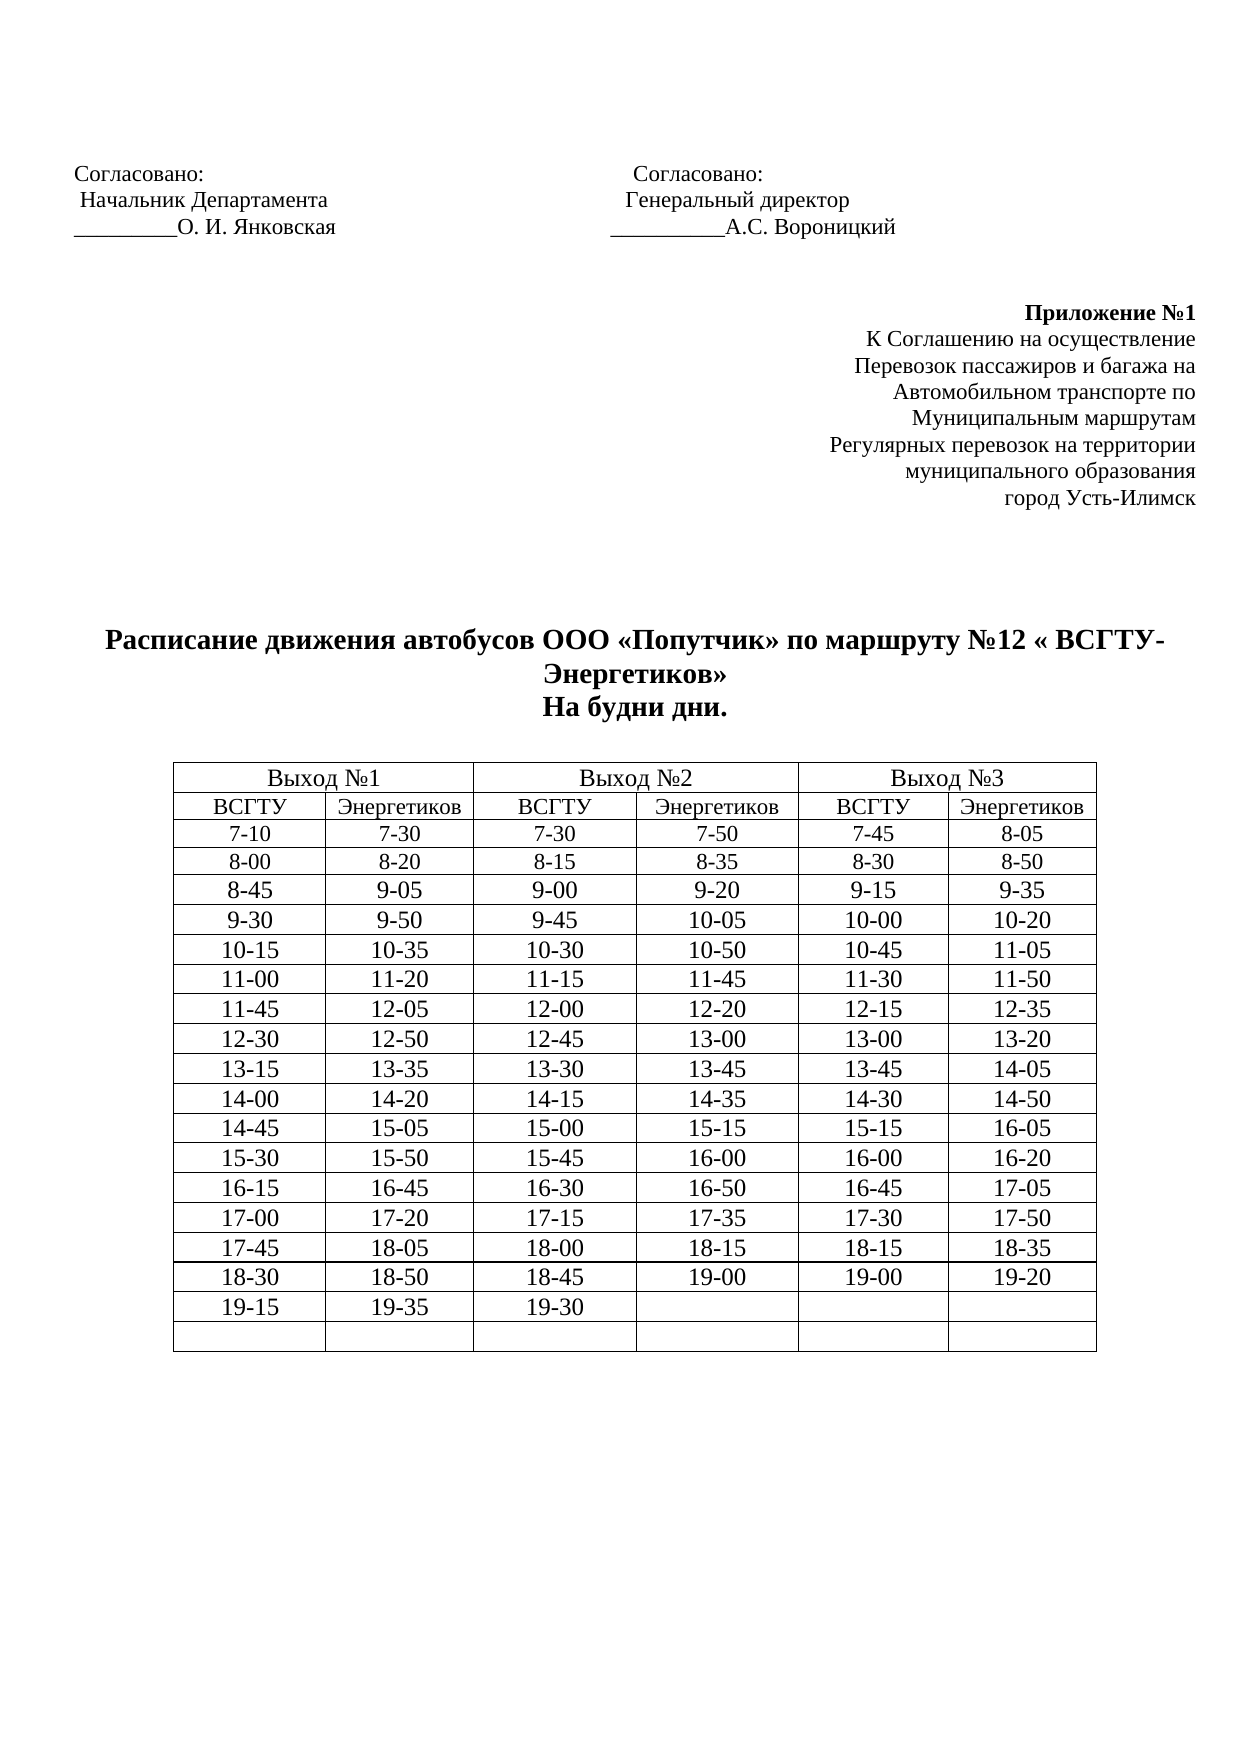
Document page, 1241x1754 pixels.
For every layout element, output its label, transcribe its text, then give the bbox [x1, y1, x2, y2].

table_cell 8-05 [949, 820, 1096, 847]
table_cell 10-20 [949, 905, 1096, 934]
table_cell ВСГТУ [799, 793, 948, 819]
table_cell 10-35 [326, 935, 473, 963]
table_cell [949, 1292, 1096, 1321]
table_cell [637, 1292, 798, 1321]
table_header Выход №3 [799, 763, 1096, 792]
table_cell 10-05 [637, 905, 798, 934]
table_cell 15-00 [474, 1114, 636, 1142]
table_cell 10-00 [799, 905, 948, 934]
table_cell 12-00 [474, 994, 636, 1023]
table_cell 17-35 [637, 1203, 798, 1232]
table_cell 14-15 [474, 1084, 636, 1112]
table_cell 12-50 [326, 1024, 473, 1053]
table_cell 16-05 [949, 1114, 1096, 1142]
table_cell 10-50 [637, 935, 798, 963]
table_cell 17-00 [174, 1203, 325, 1232]
table_cell 16-30 [474, 1173, 636, 1202]
table_cell 11-45 [637, 965, 798, 993]
table_cell 13-15 [174, 1054, 325, 1083]
table_cell 14-20 [326, 1084, 473, 1112]
table_header Выход №2 [474, 763, 798, 792]
table_cell 17-15 [474, 1203, 636, 1232]
table_cell ВСГТУ [474, 793, 636, 819]
table_cell 9-30 [174, 905, 325, 934]
table_cell 11-45 [174, 994, 325, 1023]
table_cell 16-20 [949, 1143, 1096, 1172]
table_cell 15-45 [474, 1143, 636, 1172]
table_cell 18-50 [326, 1263, 473, 1291]
table_cell 14-35 [637, 1084, 798, 1112]
table_cell 17-05 [949, 1173, 1096, 1202]
table_cell 10-45 [799, 935, 948, 963]
table_cell 17-50 [949, 1203, 1096, 1232]
table_cell 7-45 [799, 820, 948, 847]
table_cell 13-20 [949, 1024, 1096, 1053]
table_cell 8-20 [326, 848, 473, 874]
table_cell 16-00 [637, 1143, 798, 1172]
table_cell 11-05 [949, 935, 1096, 963]
table_cell 18-05 [326, 1233, 473, 1261]
table_cell 11-15 [474, 965, 636, 993]
table_cell [637, 1322, 798, 1351]
table_cell 9-50 [326, 905, 473, 934]
table_cell 19-00 [799, 1263, 948, 1291]
table_cell [174, 1322, 325, 1351]
table_cell 12-45 [474, 1024, 636, 1053]
table_cell 8-35 [637, 848, 798, 874]
text Расписание движения автобусов ООО «Попутчик» по маршруту №12 « ВСГТУ-Энергетиков» [74, 622, 1196, 689]
table_cell 12-15 [799, 994, 948, 1023]
table_cell 17-45 [174, 1233, 325, 1261]
table_cell 14-45 [174, 1114, 325, 1142]
table_cell 19-15 [174, 1292, 325, 1321]
table_cell 8-00 [174, 848, 325, 874]
table_cell 16-45 [326, 1173, 473, 1202]
table_cell 18-30 [174, 1263, 325, 1291]
table_cell 13-35 [326, 1054, 473, 1083]
table_cell 13-30 [474, 1054, 636, 1083]
table_cell 12-05 [326, 994, 473, 1023]
table_cell 10-30 [474, 935, 636, 963]
table_cell 15-15 [799, 1114, 948, 1142]
table_cell 18-35 [949, 1233, 1096, 1261]
table_cell 7-10 [174, 820, 325, 847]
table_cell 9-05 [326, 875, 473, 904]
table_cell 19-20 [949, 1263, 1096, 1291]
table_cell 13-00 [637, 1024, 798, 1053]
table_cell 16-00 [799, 1143, 948, 1172]
table_cell Энергетиков [949, 793, 1096, 819]
table_cell 11-30 [799, 965, 948, 993]
table_cell 16-45 [799, 1173, 948, 1202]
table_cell [949, 1322, 1096, 1351]
table_cell 11-50 [949, 965, 1096, 993]
table_cell 13-00 [799, 1024, 948, 1053]
table_cell 16-15 [174, 1173, 325, 1202]
table_cell [474, 1322, 636, 1351]
table_cell 9-20 [637, 875, 798, 904]
table_cell Энергетиков [637, 793, 798, 819]
table_cell 12-35 [949, 994, 1096, 1023]
table_cell 7-30 [474, 820, 636, 847]
text На будни дни. [74, 689, 1196, 723]
table_cell 8-45 [174, 875, 325, 904]
table_cell 8-30 [799, 848, 948, 874]
table_cell 12-30 [174, 1024, 325, 1053]
table_cell 14-00 [174, 1084, 325, 1112]
table_header Выход №1 [174, 763, 473, 792]
table_cell [799, 1322, 948, 1351]
table_cell 17-20 [326, 1203, 473, 1232]
table_cell 14-50 [949, 1084, 1096, 1112]
text Начальник Департамента Генеральный директор [74, 186, 1196, 213]
text Согласовано: Согласовано: [74, 160, 1196, 186]
table_cell 13-45 [799, 1054, 948, 1083]
table_cell 14-30 [799, 1084, 948, 1112]
table_cell 15-50 [326, 1143, 473, 1172]
table_cell 15-05 [326, 1114, 473, 1142]
table_cell 15-30 [174, 1143, 325, 1172]
table_cell 12-20 [637, 994, 798, 1023]
table_cell 16-50 [637, 1173, 798, 1202]
table_cell Энергетиков [326, 793, 473, 819]
table_cell 8-50 [949, 848, 1096, 874]
table_cell 8-15 [474, 848, 636, 874]
table_cell 14-05 [949, 1054, 1096, 1083]
table_cell 7-30 [326, 820, 473, 847]
table_cell ВСГТУ [174, 793, 325, 819]
table_cell 9-45 [474, 905, 636, 934]
table_cell 13-45 [637, 1054, 798, 1083]
table_cell 18-45 [474, 1263, 636, 1291]
table_cell 9-00 [474, 875, 636, 904]
table_cell 9-35 [949, 875, 1096, 904]
table_cell 19-30 [474, 1292, 636, 1321]
table_cell 11-20 [326, 965, 473, 993]
table_cell 10-15 [174, 935, 325, 963]
table_cell 7-50 [637, 820, 798, 847]
table_cell 9-15 [799, 875, 948, 904]
table_cell 15-15 [637, 1114, 798, 1142]
table_cell 11-00 [174, 965, 325, 993]
table_cell 19-35 [326, 1292, 473, 1321]
text Приложение №1 К Соглашению на осуществление Перевозок пассажиров и багажа на Автомобильном транспорте по Муниципальным маршрутам Регулярных перевозок на территории муниципального образования город Усть-Илимск [74, 266, 1196, 510]
table_cell 17-30 [799, 1203, 948, 1232]
table_cell [326, 1322, 473, 1351]
text _________О. И. Янковская __________А.С. Вороницкий [74, 213, 1196, 239]
table_cell 18-15 [799, 1233, 948, 1261]
table_cell 18-15 [637, 1233, 798, 1261]
table_cell 18-00 [474, 1233, 636, 1261]
table_cell 19-00 [637, 1263, 798, 1291]
table_cell [799, 1292, 948, 1321]
